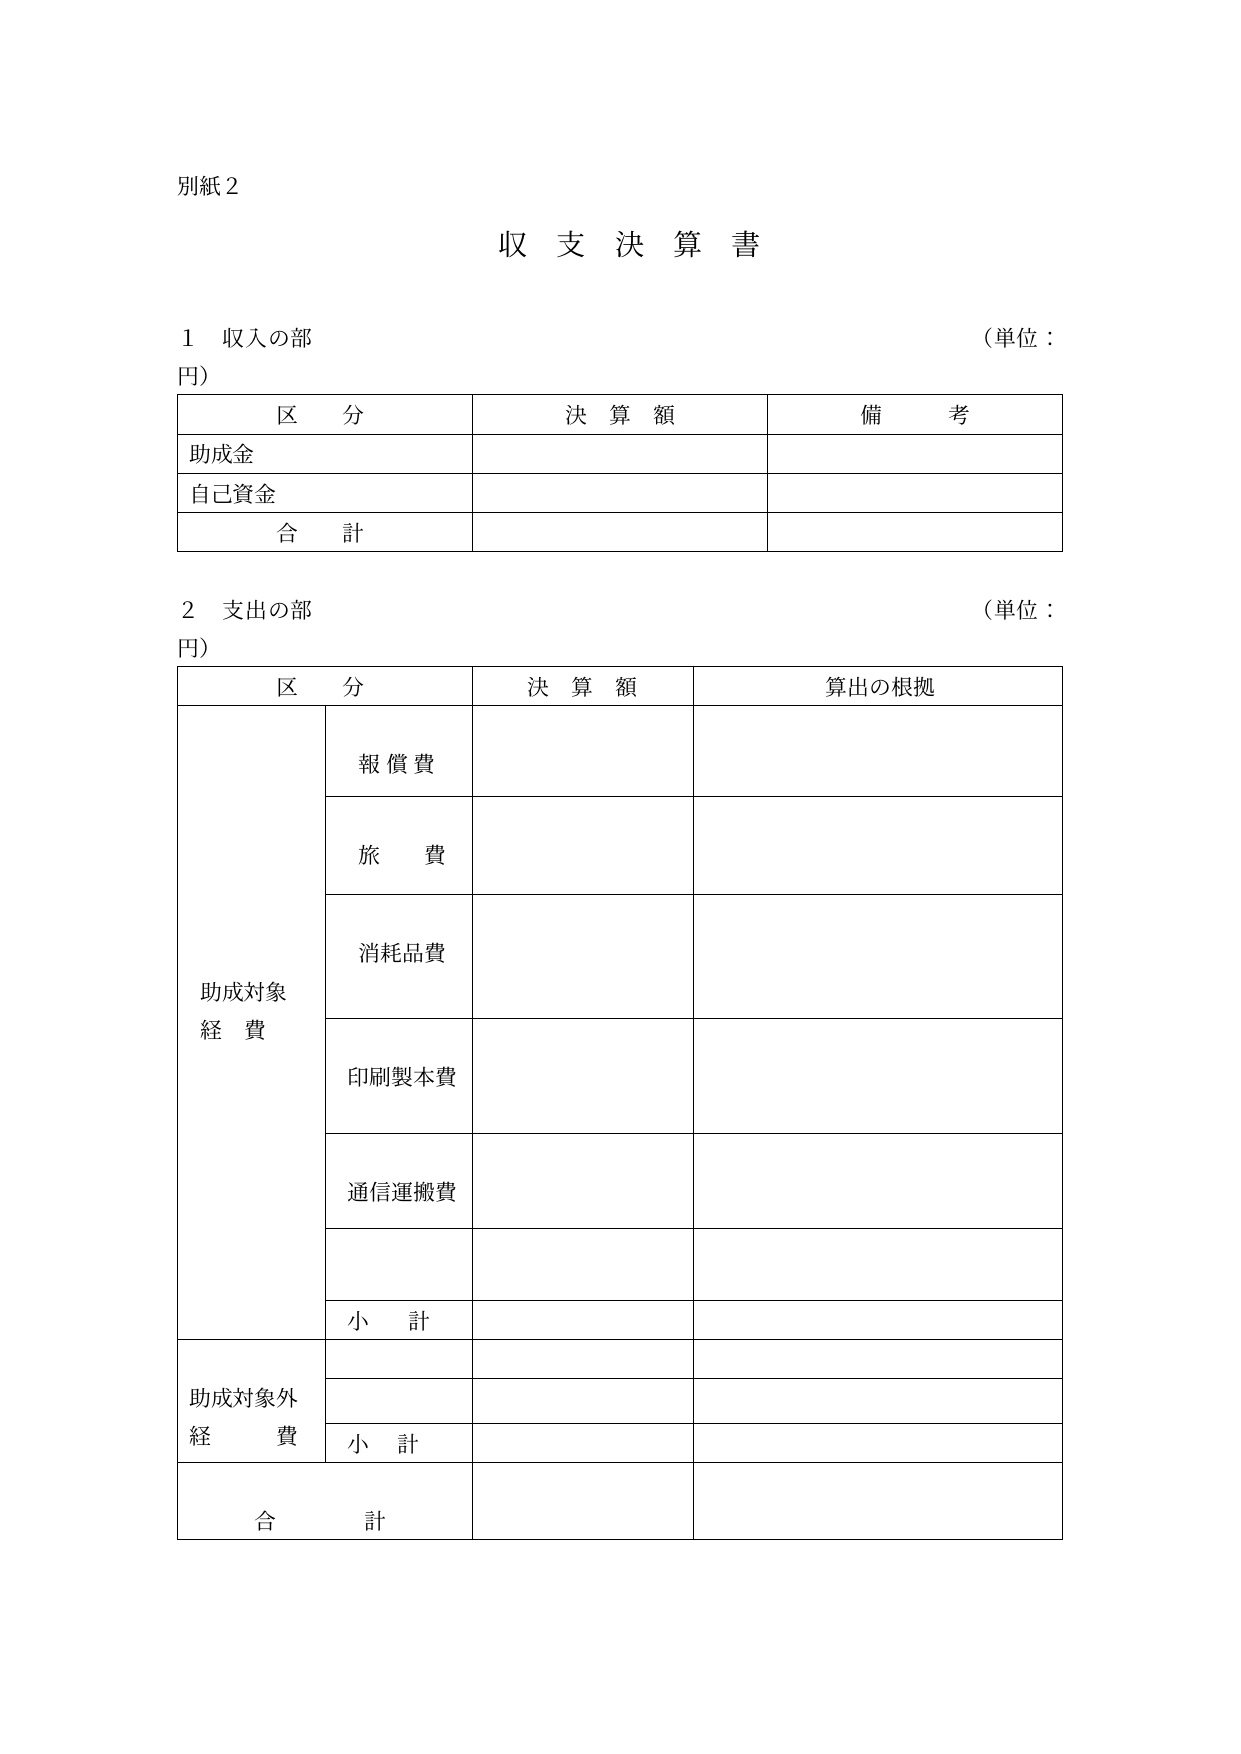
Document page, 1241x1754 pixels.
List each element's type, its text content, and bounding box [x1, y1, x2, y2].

table_header 決 算 額 [473, 395, 767, 433]
table_cell [694, 1424, 1062, 1462]
text 別紙２ [177, 166, 1063, 204]
table_cell [473, 1019, 693, 1133]
table_cell 消耗品費 [326, 895, 472, 1018]
table_header 区 分 [178, 667, 472, 705]
table_cell [473, 1340, 693, 1378]
table_cell [473, 895, 693, 1018]
table_cell [473, 1424, 693, 1462]
table_cell 助成金 [178, 435, 472, 472]
table_cell [326, 1379, 472, 1423]
table_cell 通信運搬費 [326, 1134, 472, 1228]
text 収 支 決 算 書 [177, 204, 1063, 280]
table_cell [768, 513, 1062, 551]
table_cell [473, 1463, 693, 1539]
table_cell [326, 1229, 472, 1300]
text ２ 支出の部 （単位：円） [177, 590, 1063, 666]
table_cell [694, 1134, 1062, 1228]
table_cell 合 計 [178, 1463, 472, 1539]
table_cell [473, 797, 693, 894]
table_cell [694, 1019, 1062, 1133]
table_cell 合 計 [178, 513, 472, 551]
table_cell [694, 1340, 1062, 1378]
table_cell [768, 474, 1062, 512]
table_cell [473, 435, 767, 472]
table_cell [473, 1379, 693, 1423]
table_cell [473, 706, 693, 796]
table_cell [473, 513, 767, 551]
table_cell [694, 1229, 1062, 1300]
text １ 収入の部 （単位：円） [177, 318, 1063, 394]
table_cell [473, 474, 767, 512]
table_cell 旅 費 [326, 797, 472, 894]
table_cell 小 計 [326, 1301, 472, 1339]
table_header 備 考 [768, 395, 1062, 433]
table_cell [326, 1340, 472, 1378]
table_cell [694, 1379, 1062, 1423]
table_cell 小 計 [326, 1424, 472, 1462]
table_cell [473, 1134, 693, 1228]
table_cell 印刷製本費 [326, 1019, 472, 1133]
table_cell 報 償 費 [326, 706, 472, 796]
table_cell [694, 706, 1062, 796]
table_cell [694, 895, 1062, 1018]
table_cell [694, 797, 1062, 894]
table_cell [473, 1301, 693, 1339]
table_cell 自己資金 [178, 474, 472, 512]
table_header 区 分 [178, 395, 472, 433]
table_cell 助成対象外 経 費 [178, 1340, 325, 1462]
table_cell [694, 1463, 1062, 1539]
table_cell [768, 435, 1062, 472]
table_header 算出の根拠 [694, 667, 1062, 705]
table_cell [473, 1229, 693, 1300]
table_header 決 算 額 [473, 667, 693, 705]
table_cell [694, 1301, 1062, 1339]
table_cell 助成対象 経 費 [178, 706, 325, 1339]
